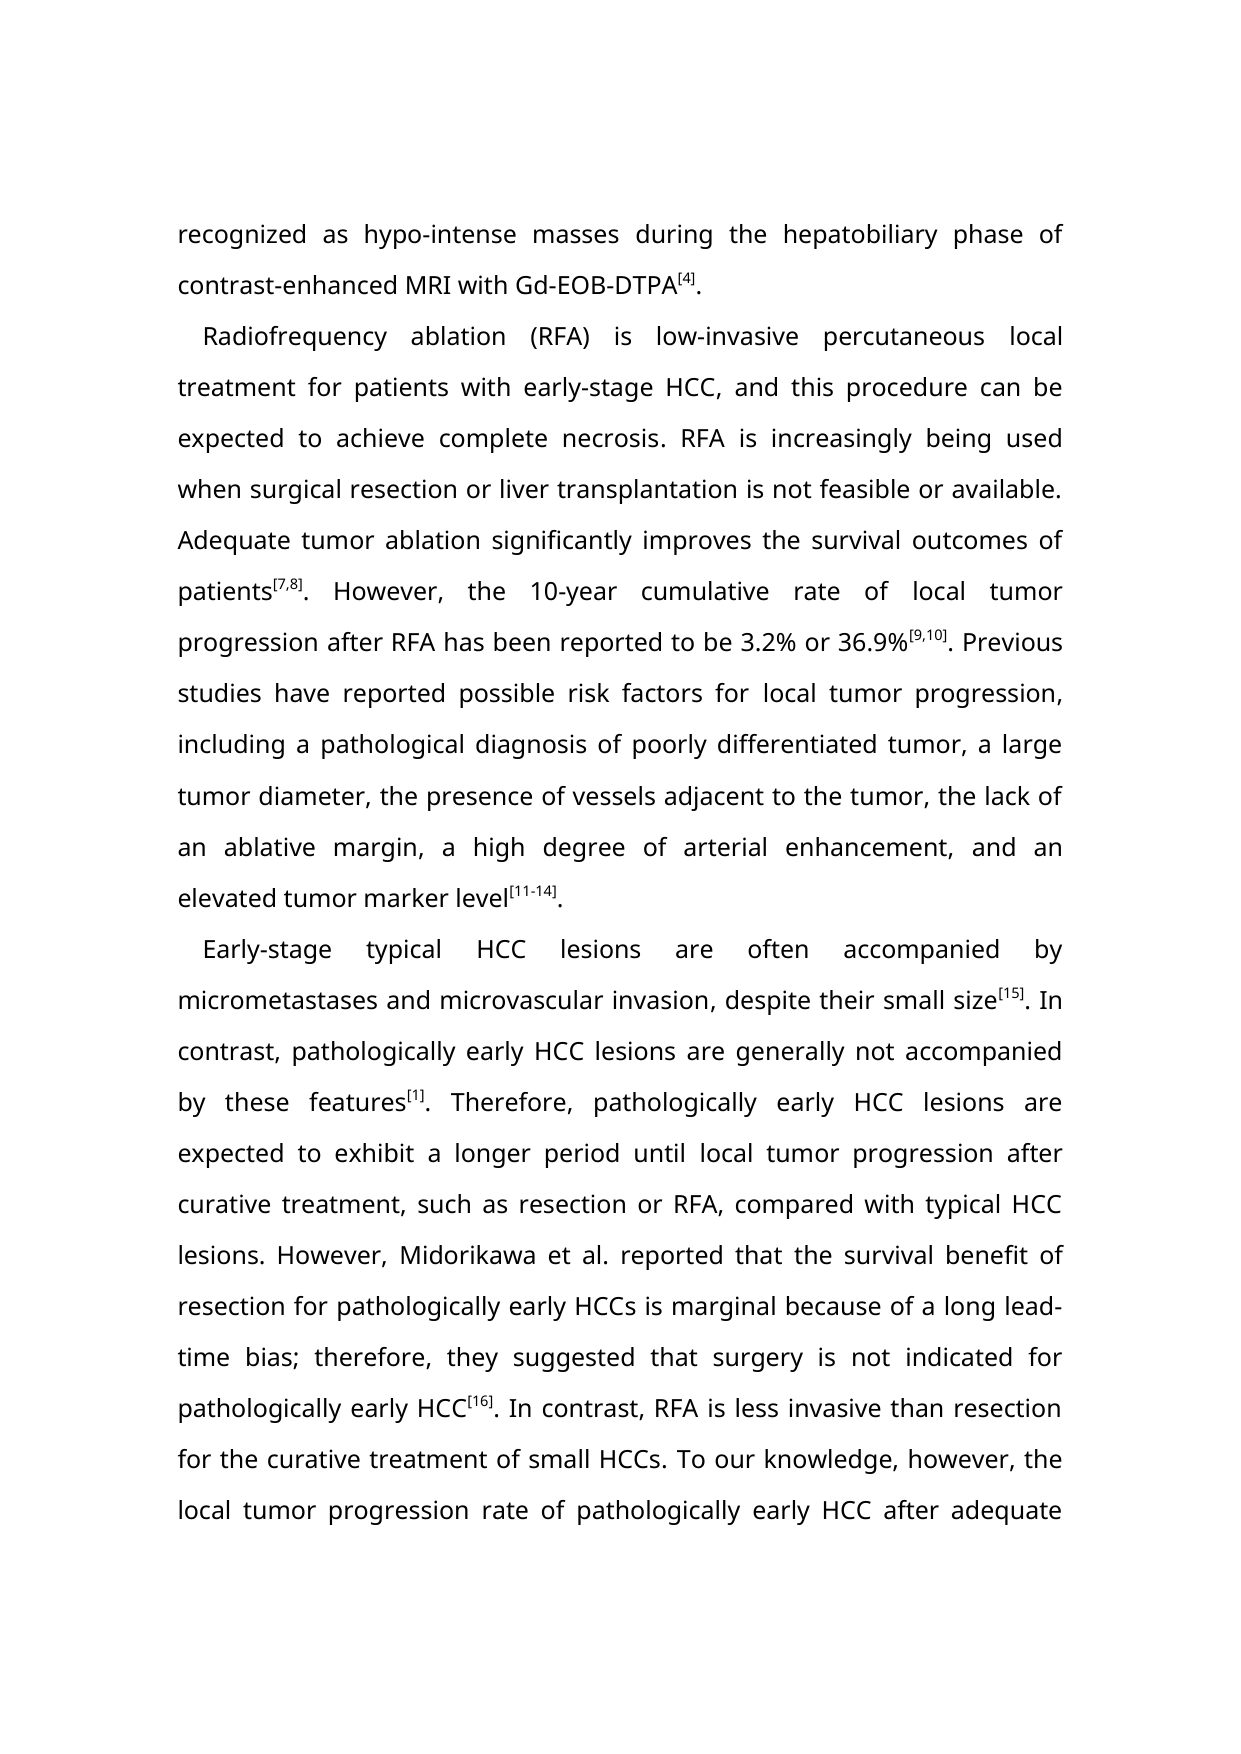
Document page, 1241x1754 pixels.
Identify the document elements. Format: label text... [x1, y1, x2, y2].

text Radiofrequency ablation (RFA) is low-invasive percutaneous local treatment for patients with early-stage HCC, and this procedure can be expected to achieve complete necrosis. RFA is increasingly being used when surgical resection or liver transplantation is not feasible or available. Adequate tumor ablation significantly improves the survival outcomes of patients[7,8]. However, the 10-year cumulative rate of local tumor progression after RFA has been reported to be 3.2% or 36.9%[9,10]. Previous studies have reported possible risk factors for local tumor progression, including a pathological diagnosis of poorly differentiated tumor, a large tumor diameter, the presence of vessels adjacent to the tumor, the lack of an ablative margin, a high degree of arterial enhancement, and an elevated tumor marker level[11-14]. [177, 319, 1063, 914]
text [177, 931, 1063, 1527]
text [177, 217, 1063, 302]
